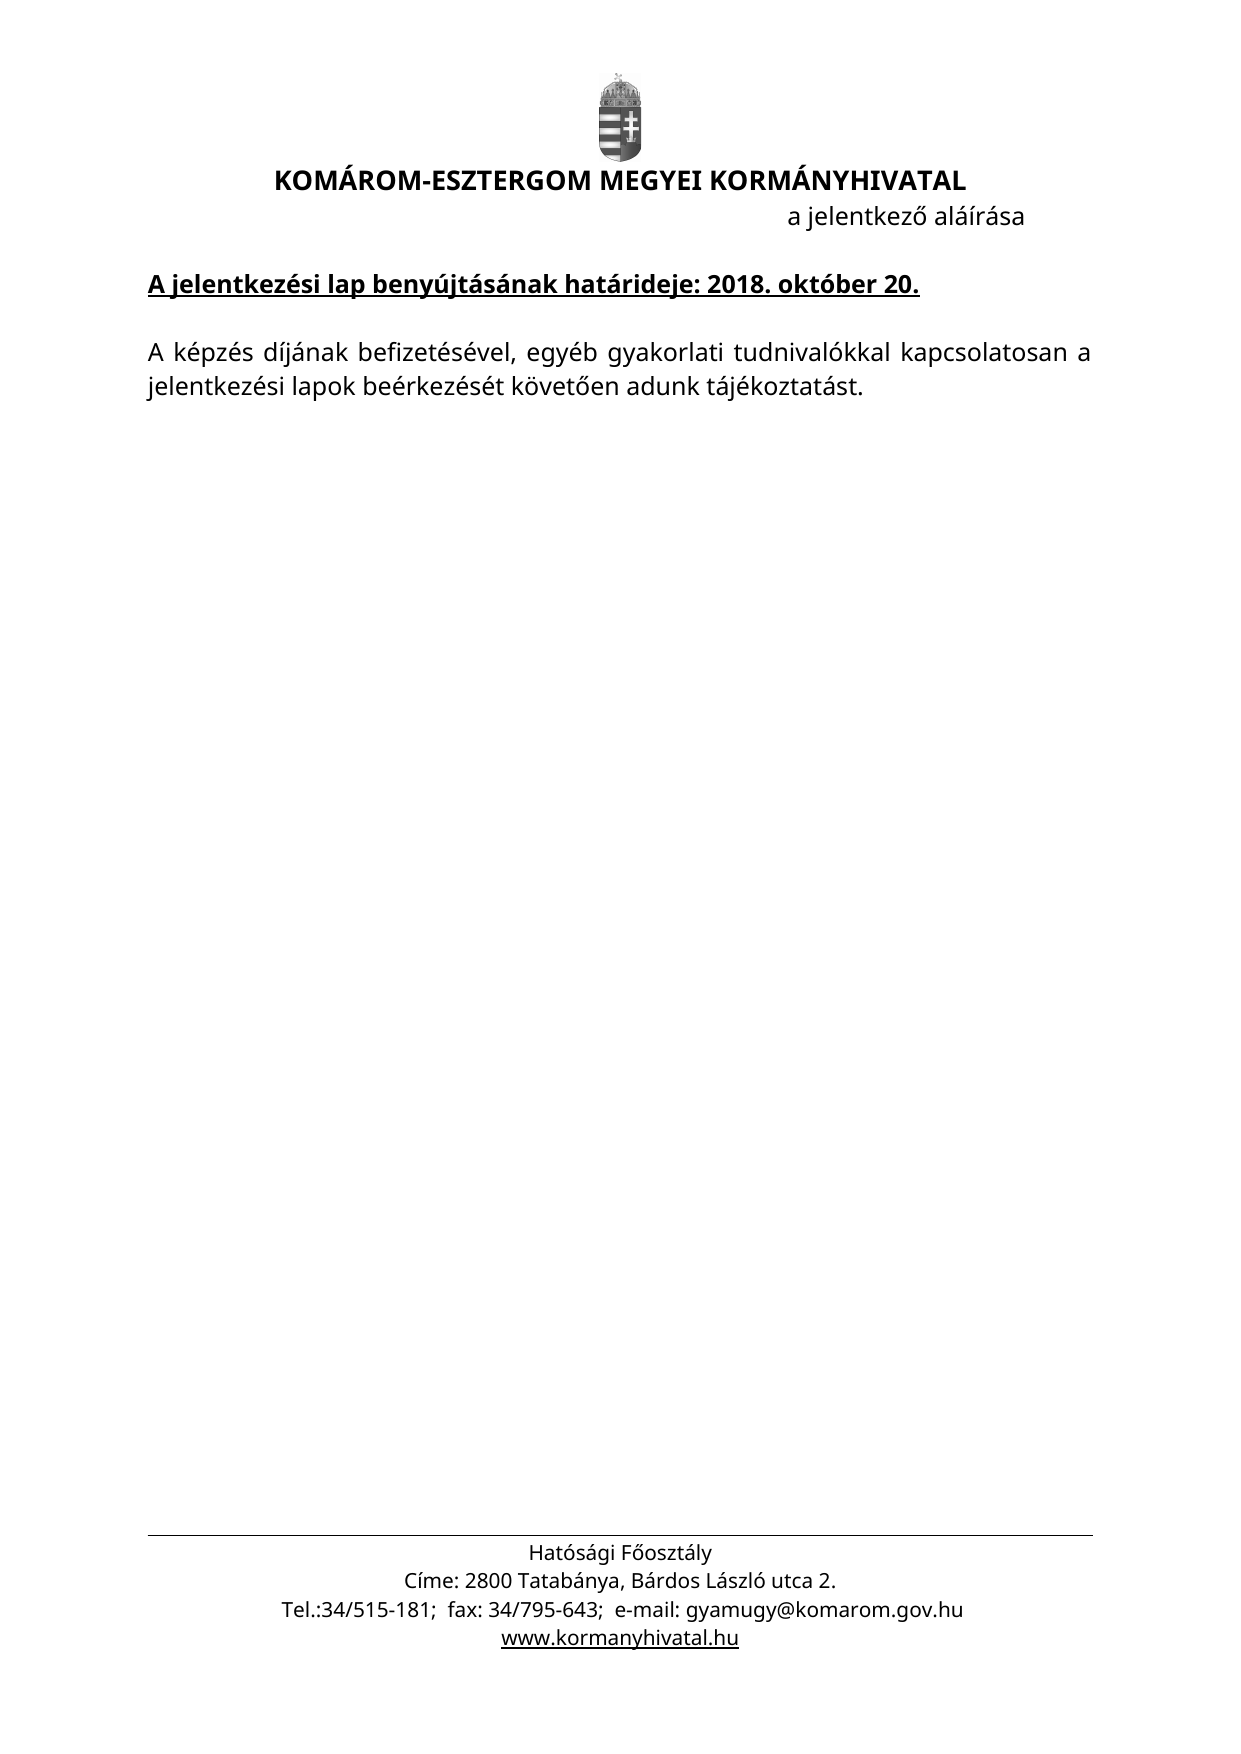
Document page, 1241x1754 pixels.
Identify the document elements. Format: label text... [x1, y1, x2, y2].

picture [599, 73, 642, 162]
text A képzés díjának befizetésével, egyéb gyakorlati tudnivalókkal kapcsolatosan a jelentkezési lapok beérkezését követően adunk tájékoztatást. [148, 334, 1093, 402]
text A jelentkezési lap benyújtásának határideje: 2018. október 20. [148, 266, 1085, 300]
text a jelentkező aláírása [148, 198, 1085, 232]
